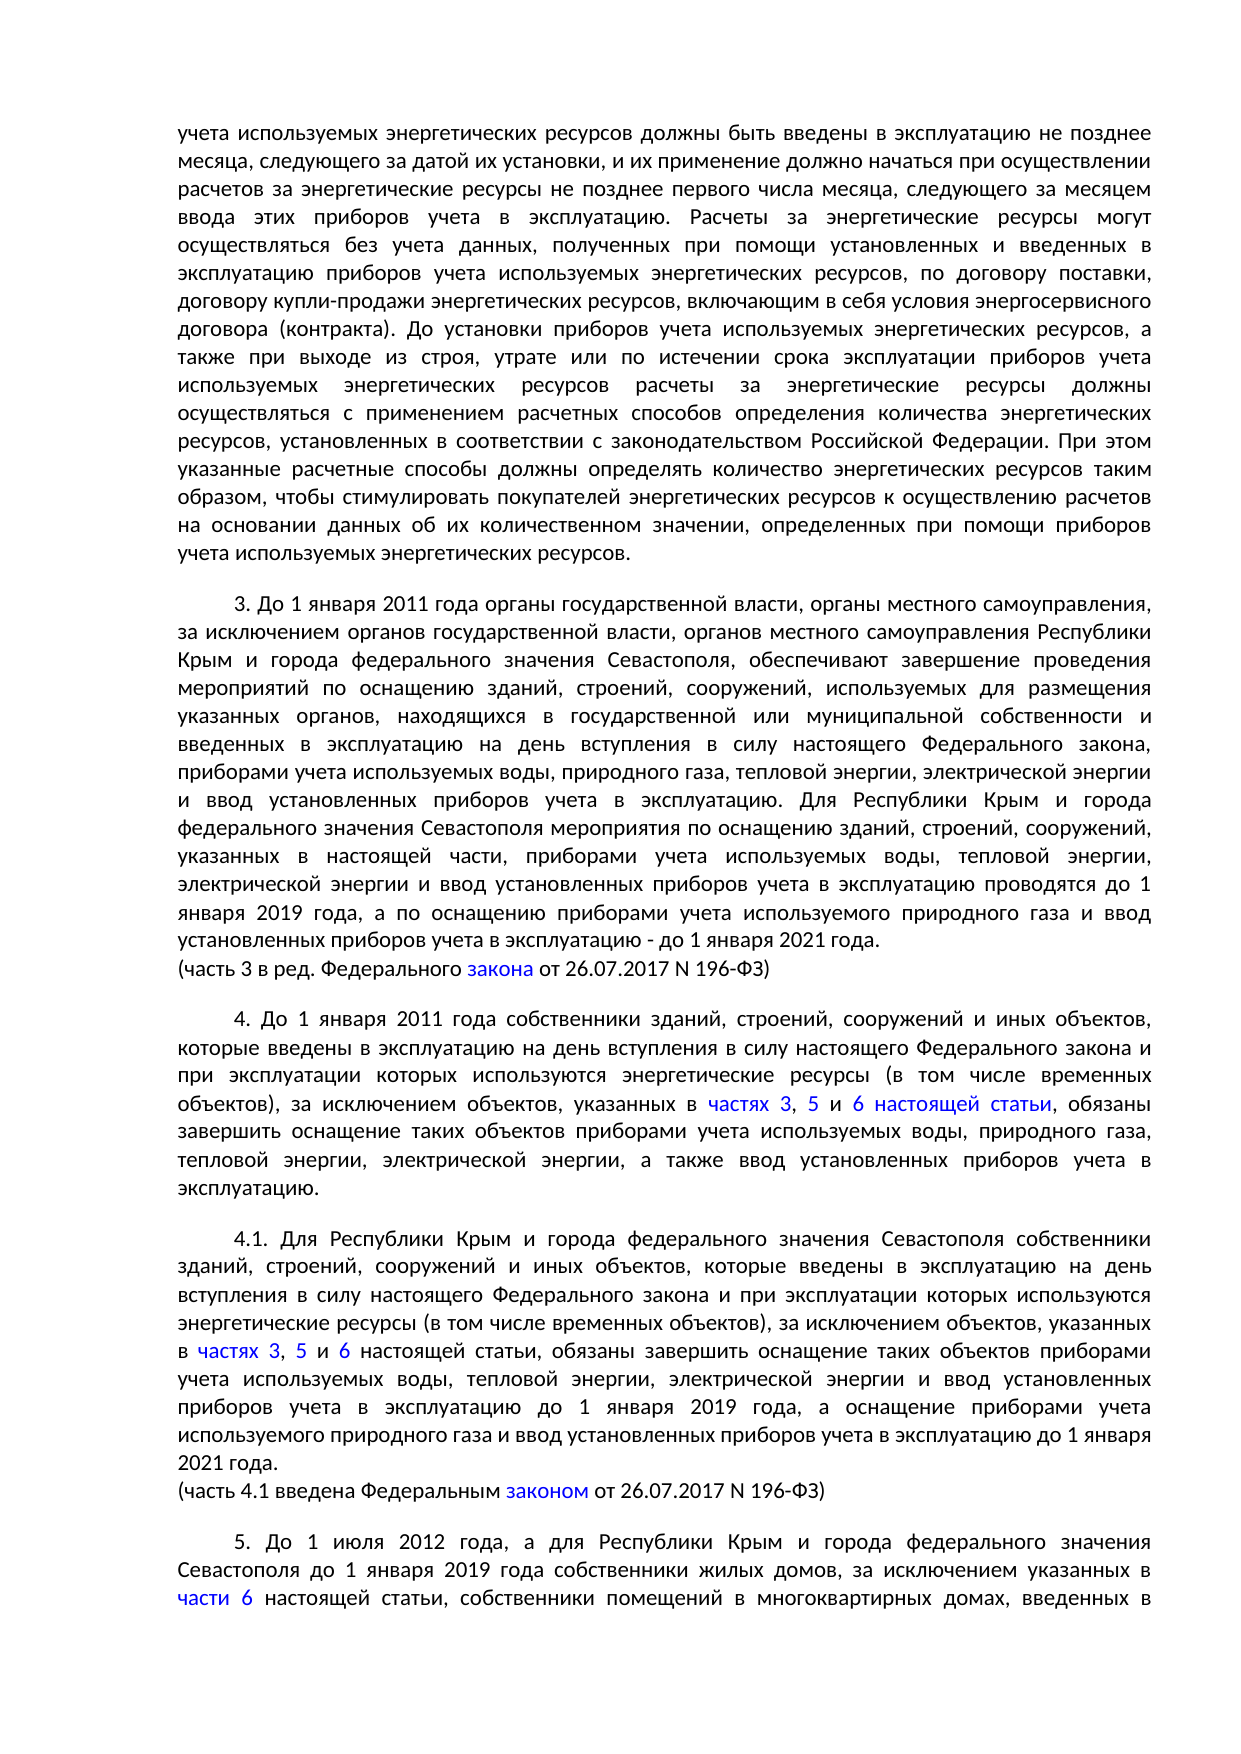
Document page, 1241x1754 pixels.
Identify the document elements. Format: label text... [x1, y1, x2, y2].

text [177, 118, 1152, 566]
text 4.1. Для Республики Крым и города федерального значения Севастополя собственники зданий, строений, сооружений и иных объектов, которые введены в эксплуатацию на день вступления в силу настоящего Федерального закона и при эксплуатации которых используются энергетические ресурсы (в том числе временных объектов), за исключением объектов, указанных в частях 3, 5 и 6 настоящей статьи, обязаны завершить оснащение таких объектов приборами учета используемых воды, тепловой энергии, электрической энергии и ввод установленных приборов учета в эксплуатацию до 1 января 2019 года, а оснащение приборами учета используемого природного газа и ввод установленных приборов учета в эксплуатацию до 1 января 2021 года. [177, 1224, 1152, 1476]
text 4. До 1 января 2011 года собственники зданий, строений, сооружений и иных объектов, которые введены в эксплуатацию на день вступления в силу настоящего Федерального закона и при эксплуатации которых используются энергетические ресурсы (в том числе временных объектов), за исключением объектов, указанных в частях 3, 5 и 6 настоящей статьи, обязаны завершить оснащение таких объектов приборами учета используемых воды, природного газа, тепловой энергии, электрической энергии, а также ввод установленных приборов учета в эксплуатацию. [177, 1004, 1152, 1201]
text (часть 3 в ред. Федерального закона от 26.07.2017 N 196-ФЗ) [177, 954, 1152, 982]
text (часть 4.1 введена Федеральным законом от 26.07.2017 N 196-ФЗ) [177, 1476, 1152, 1504]
text 3. До 1 января 2011 года органы государственной власти, органы местного самоуправления, за исключением органов государственной власти, органов местного самоуправления Республики Крым и города федерального значения Севастополя, обеспечивают завершение проведения мероприятий по оснащению зданий, строений, сооружений, используемых для размещения указанных органов, находящихся в государственной или муниципальной собственности и введенных в эксплуатацию на день вступления в силу настоящего Федерального закона, приборами учета используемых воды, природного газа, тепловой энергии, электрической энергии и ввод установленных приборов учета в эксплуатацию. Для Республики Крым и города федерального значения Севастополя мероприятия по оснащению зданий, строений, сооружений, указанных в настоящей части, приборами учета используемых воды, тепловой энергии, электрической энергии и ввод установленных приборов учета в эксплуатацию проводятся до 1 января 2019 года, а по оснащению приборами учета используемого природного газа и ввод установленных приборов учета в эксплуатацию - до 1 января 2021 года. [177, 589, 1152, 954]
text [177, 1527, 1152, 1611]
